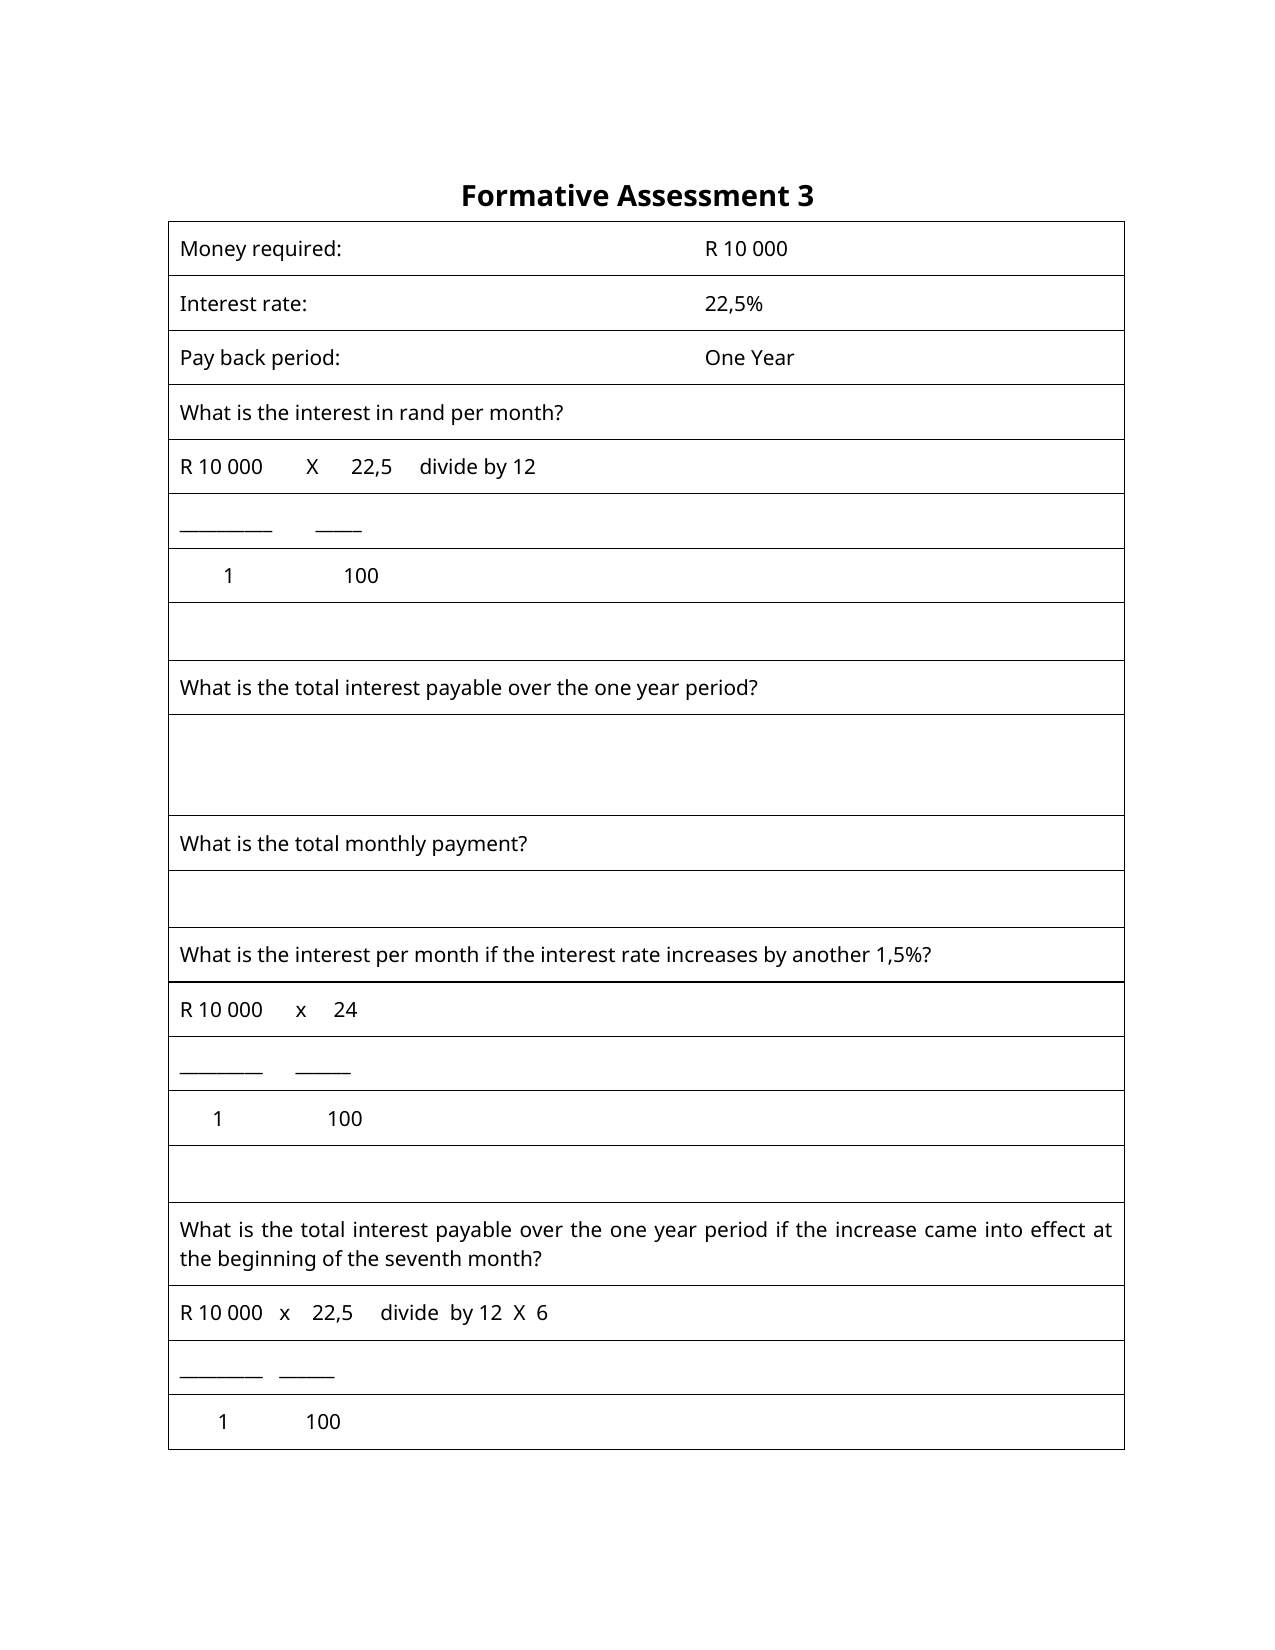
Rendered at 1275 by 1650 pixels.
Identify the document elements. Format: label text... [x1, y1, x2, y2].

table_cell R 10 000 x 24 [169, 983, 1124, 1036]
table_cell What is the interest per month if the interest rate increases by another 1,5%? [169, 928, 1124, 981]
table_cell What is the total interest payable over the one year period if the increase came into effect at the beginning of the seventh month? [169, 1203, 1124, 1285]
subtitle Formative Assessment 3 [150, 175, 1125, 215]
table_cell [169, 871, 1124, 927]
table_cell What is the total interest payable over the one year period? [169, 661, 1124, 714]
table_cell What is the total monthly payment? [169, 816, 1124, 869]
table_cell 1 100 [169, 1091, 1124, 1145]
table_cell __________ _____ [169, 494, 1124, 548]
table_cell _________ ______ [169, 1341, 1124, 1394]
table_cell Pay back period: One Year [169, 331, 1124, 384]
table_cell 1 100 [169, 1395, 1124, 1448]
table_cell 1 100 [169, 549, 1124, 602]
table_header Money required: R 10 000 [169, 222, 1124, 275]
table_cell Interest rate: 22,5% [169, 276, 1124, 330]
table_cell [169, 603, 1124, 659]
table_cell [169, 715, 1124, 815]
table_cell What is the interest in rand per month? [169, 385, 1124, 439]
table_cell [169, 1146, 1124, 1202]
table_cell R 10 000 X 22,5 divide by 12 [169, 440, 1124, 493]
table_cell R 10 000 x 22,5 divide by 12 X 6 [169, 1286, 1124, 1339]
table_cell _________ ______ [169, 1037, 1124, 1090]
